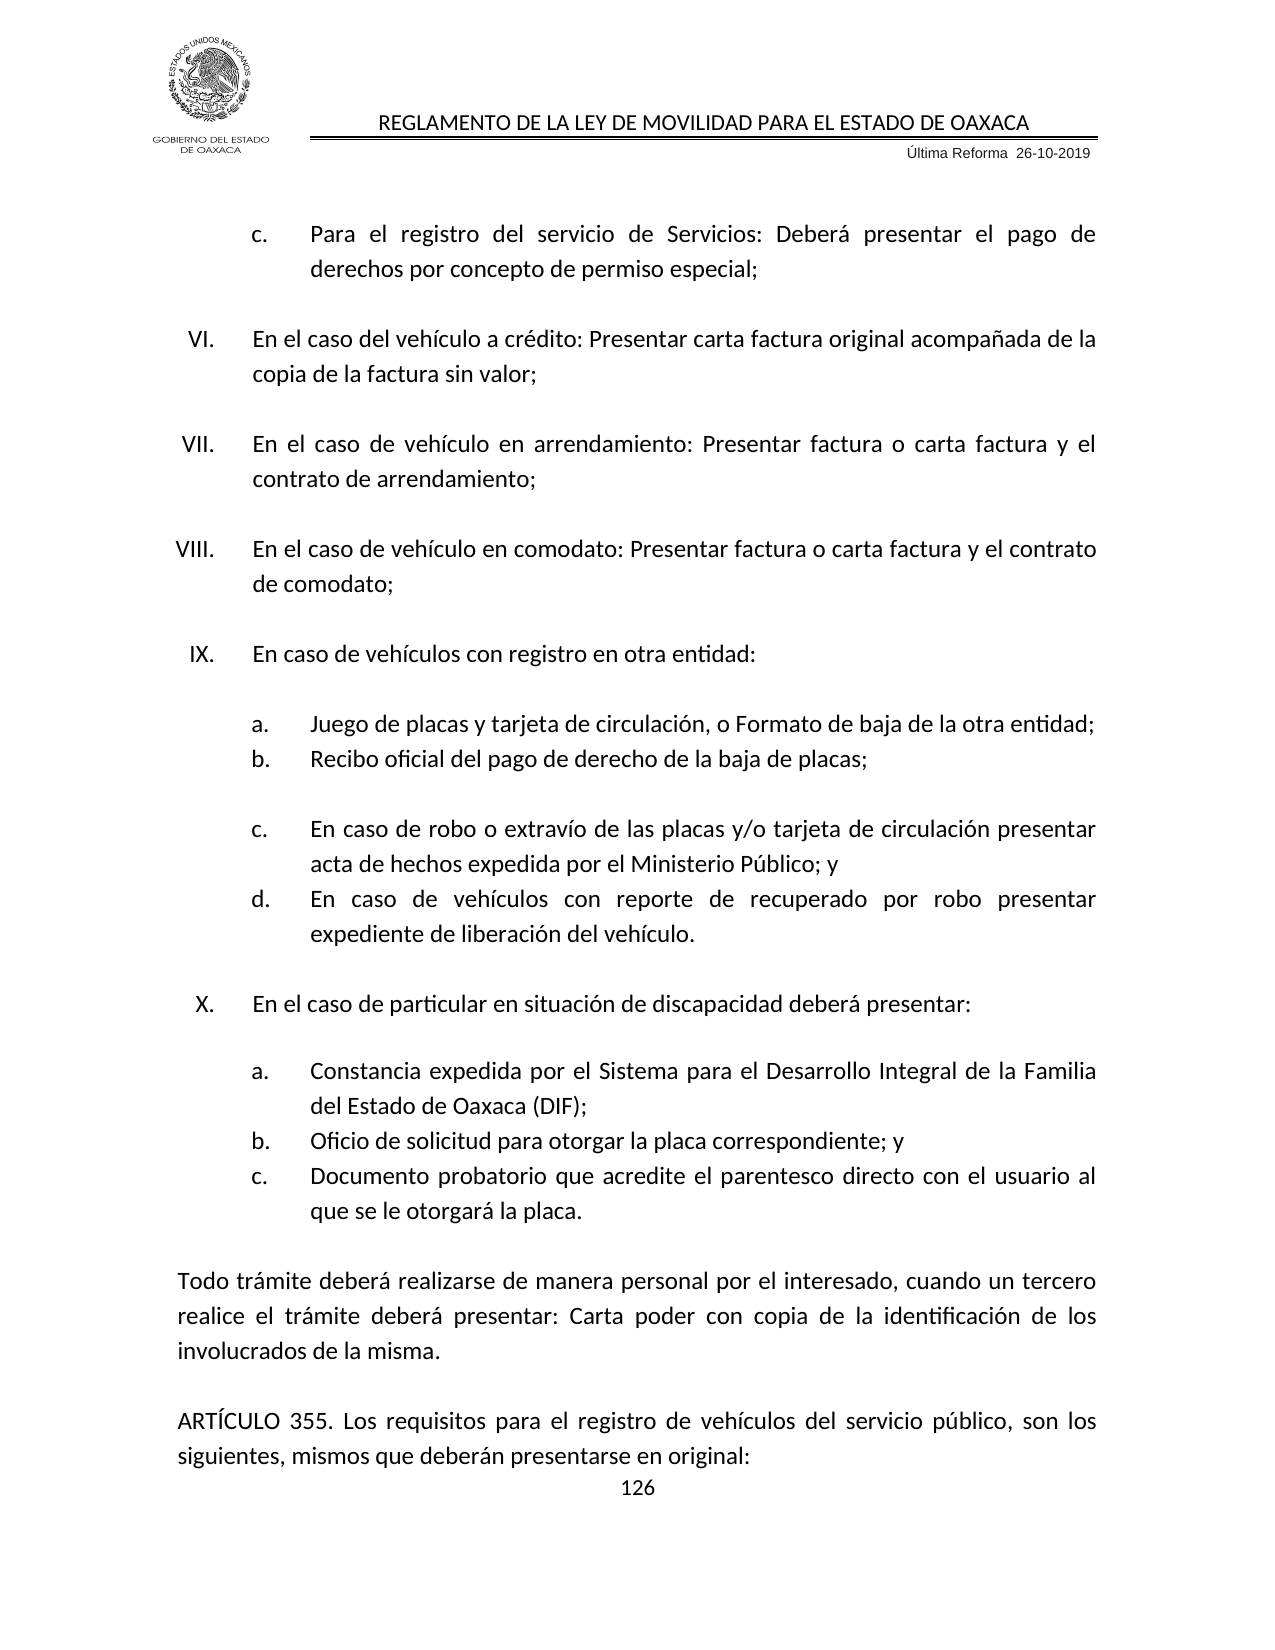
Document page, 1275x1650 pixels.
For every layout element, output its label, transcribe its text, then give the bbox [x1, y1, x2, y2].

text Todo trámite deberá realizarse de manera personal por el interesado, cuando un tercero realice el trámite deberá presentar: Carta poder con copia de la identificación de los involucrados de la misma. [177, 1265, 1098, 1366]
list Constancia expedida por el Sistema para el Desarrollo Integral de la Familia del Estado de Oaxaca (DIF); [251, 1055, 1098, 1121]
picture [150, 34, 272, 156]
list Documento probatorio que acredite el parentesco directo con el usuario al que se le otorgará la placa. [251, 1160, 1098, 1226]
list Juego de placas y tarjeta de circulación, o Formato de baja de la otra entidad; [251, 708, 1098, 739]
list Recibo oficial del pago de derecho de la baja de placas; [251, 743, 1098, 774]
list En caso de vehículos con registro en otra entidad: [215, 638, 1098, 669]
text ARTÍCULO 355. Los requisitos para el registro de vehículos del servicio público, son los siguientes, mismos que deberán presentarse en original: [177, 1405, 1098, 1471]
list Para el registro del servicio de Servicios: Deberá presentar el pago de derechos por concepto de permiso especial; [251, 218, 1098, 284]
list En caso de robo o extravío de las placas y/o tarjeta de circulación presentar acta de hechos expedida por el Ministerio Público; y [251, 813, 1098, 879]
list En el caso de vehículo en arrendamiento: Presentar factura o carta factura y el contrato de arrendamiento; [215, 428, 1098, 494]
list En el caso de particular en situación de discapacidad deberá presentar: [215, 988, 1098, 1019]
list Oficio de solicitud para otorgar la placa correspondiente; y [251, 1125, 1098, 1156]
list En el caso del vehículo a crédito: Presentar carta factura original acompañada de la copia de la factura sin valor; [215, 323, 1098, 389]
list En caso de vehículos con reporte de recuperado por robo presentar expediente de liberación del vehículo. [251, 883, 1098, 949]
list En el caso de vehículo en comodato: Presentar factura o carta factura y el contrato de comodato; [215, 533, 1098, 599]
